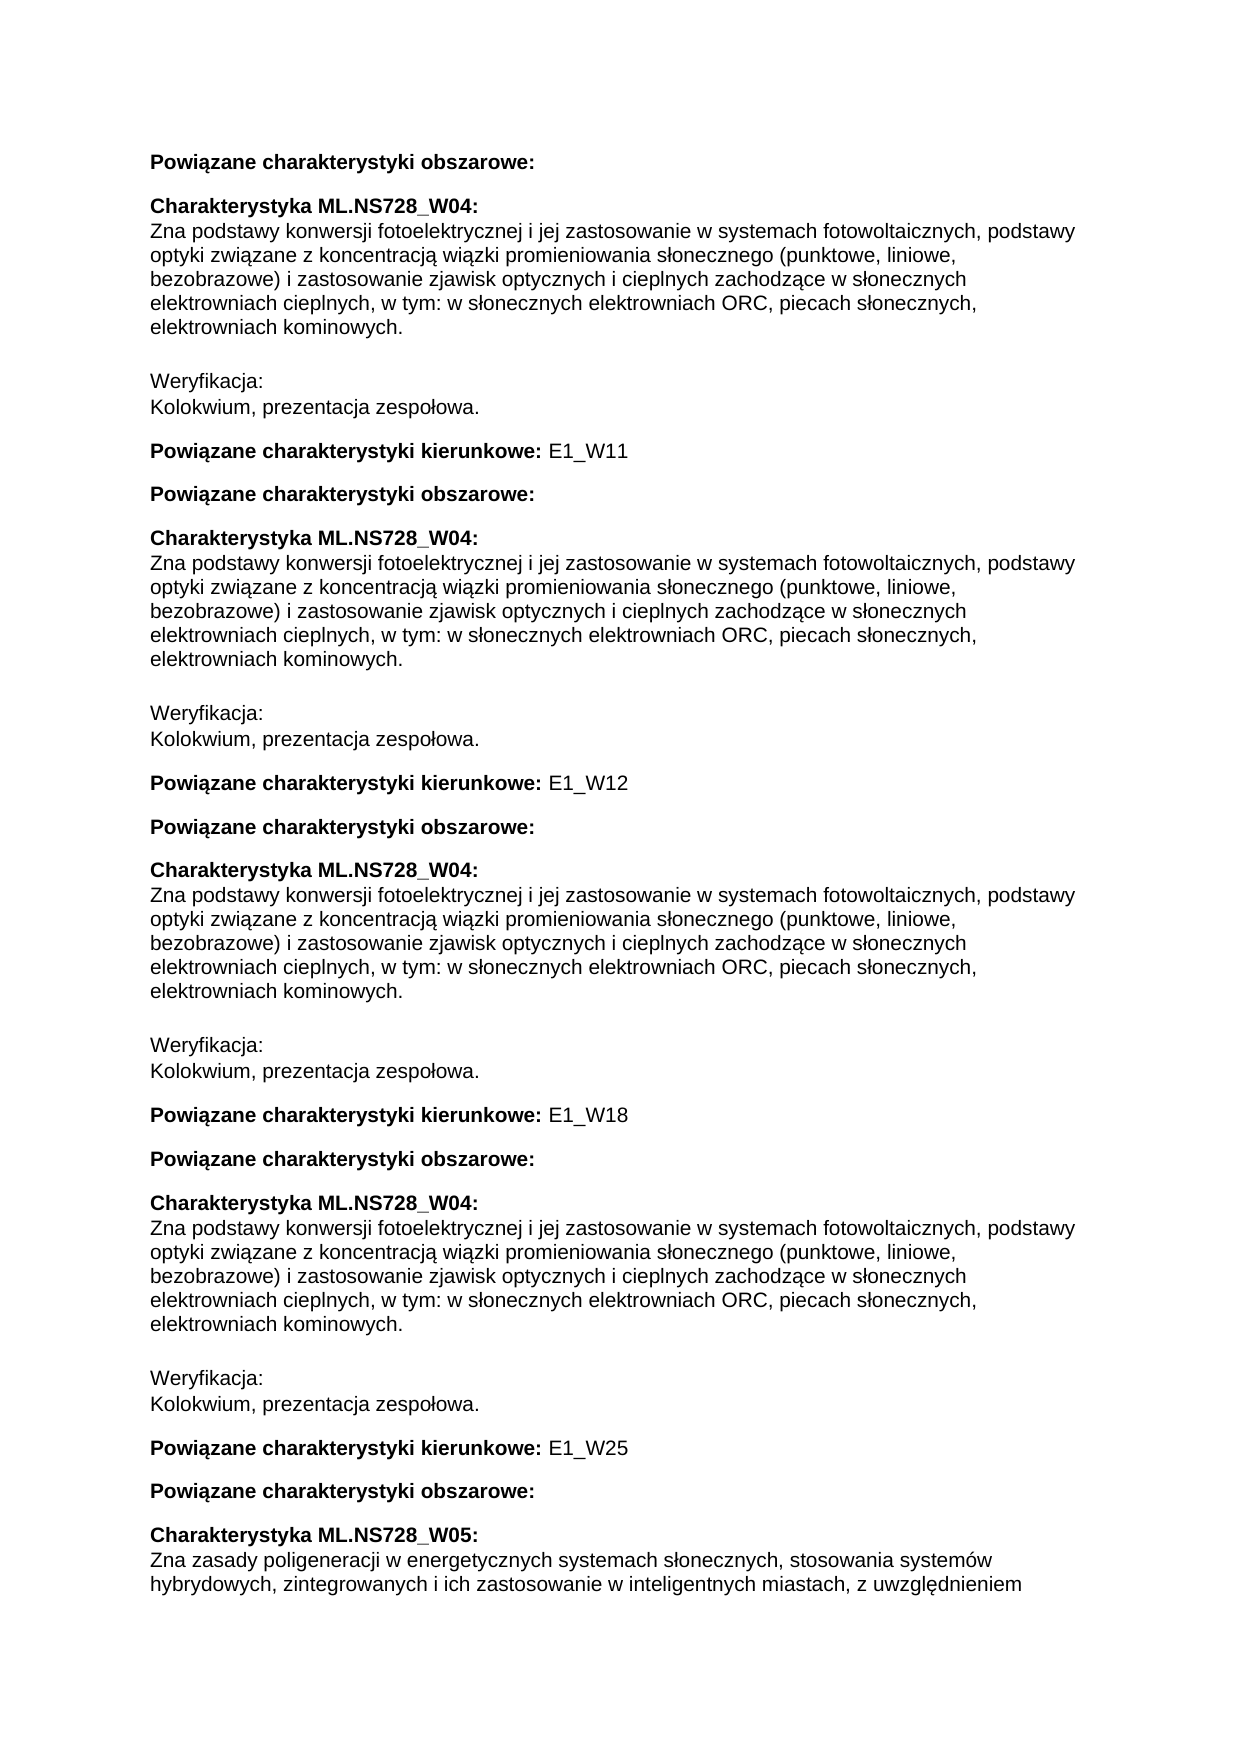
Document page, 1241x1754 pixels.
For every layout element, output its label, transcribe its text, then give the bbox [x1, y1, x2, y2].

text Powiązane charakterystyki obszarowe: [150, 1147, 1090, 1171]
text Powiązane charakterystyki obszarowe: [150, 814, 1090, 838]
text Powiązane charakterystyki kierunkowe: E1_W25 [150, 1435, 1090, 1459]
text Charakterystyka ML.NS728_W04: [150, 526, 1090, 550]
text Weryfikacja: [150, 701, 1090, 725]
text Powiązane charakterystyki kierunkowe: E1_W18 [150, 1103, 1090, 1127]
text Kolokwium, prezentacja zespołowa. [150, 727, 1090, 751]
text Powiązane charakterystyki kierunkowe: E1_W12 [150, 771, 1090, 795]
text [150, 219, 1090, 362]
text Powiązane charakterystyki obszarowe: [150, 150, 1090, 174]
text Weryfikacja: [150, 369, 1090, 393]
text Charakterystyka ML.NS728_W04: [150, 1191, 1090, 1214]
text Weryfikacja: [150, 1033, 1090, 1057]
text Charakterystyka ML.NS728_W05: [150, 1523, 1090, 1547]
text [150, 1548, 1090, 1596]
text Powiązane charakterystyki obszarowe: [150, 1479, 1090, 1503]
text Kolokwium, prezentacja zespołowa. [150, 395, 1090, 419]
text Charakterystyka ML.NS728_W04: [150, 858, 1090, 882]
text Kolokwium, prezentacja zespołowa. [150, 1059, 1090, 1083]
text Kolokwium, prezentacja zespołowa. [150, 1392, 1090, 1416]
text Powiązane charakterystyki obszarowe: [150, 482, 1090, 506]
text Weryfikacja: [150, 1366, 1090, 1389]
text Charakterystyka ML.NS728_W04: [150, 194, 1090, 218]
text Powiązane charakterystyki kierunkowe: E1_W11 [150, 438, 1090, 462]
